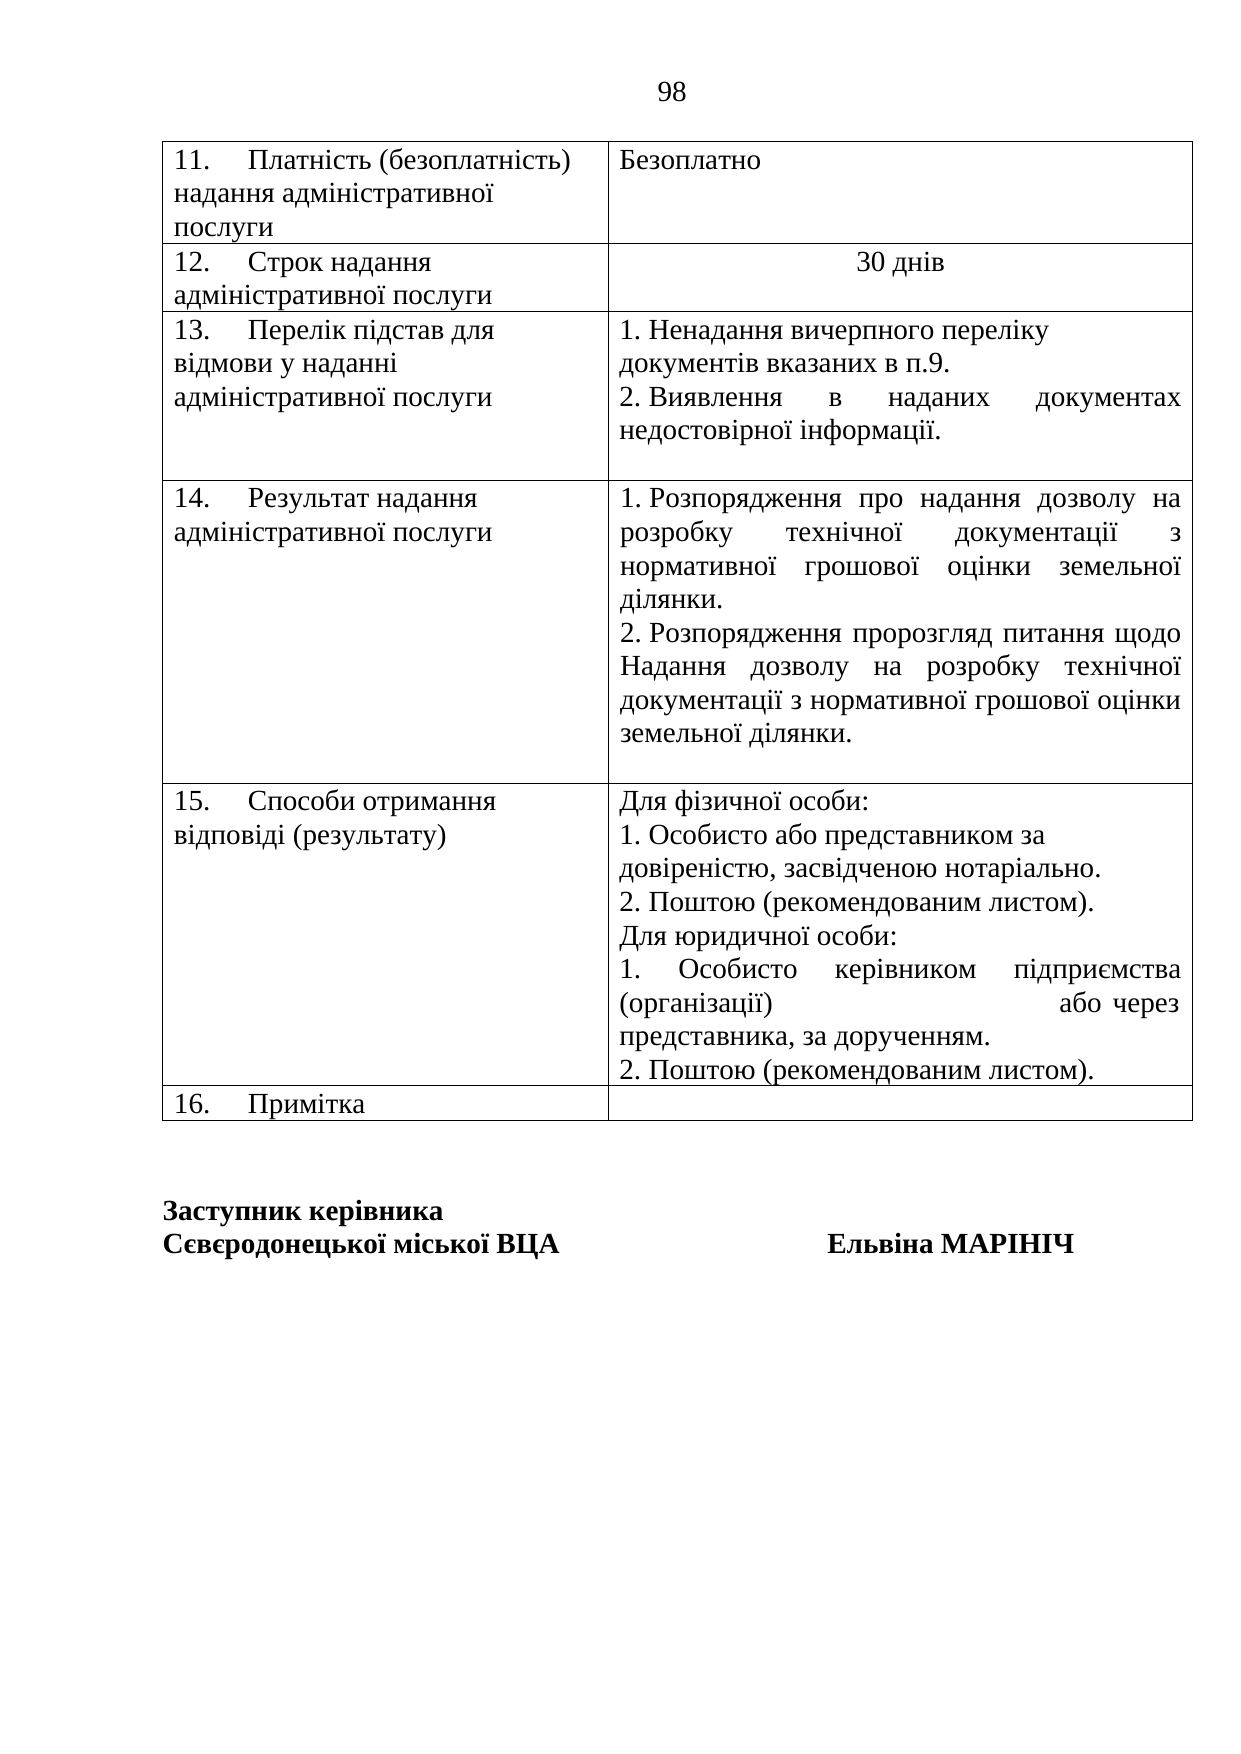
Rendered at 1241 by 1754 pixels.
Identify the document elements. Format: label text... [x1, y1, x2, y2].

table_cell 11. Платність (безоплатність) надання адміністративної послуги [163, 142, 608, 243]
table_cell 13. Перелік підстав для відмови у наданні адміністративної послуги [163, 312, 608, 479]
table_cell 16. Примітка [163, 1086, 608, 1120]
table_cell 30 днів [609, 244, 1192, 311]
list Заступник керівника [162, 1193, 1181, 1227]
table_cell 14. Результат надання адміністративної послуги [163, 481, 608, 782]
table_cell Безоплатно [609, 142, 1192, 243]
table_cell Розпорядження про надання дозволу на розробку технічної документації з нормативної грошової оцінки земельної ділянки. Розпорядження пророзгляд питання щодо Надання дозволу на розробку технічної документації з нормативної грошової оцінки земельної ділянки. [609, 481, 1192, 782]
table_cell [609, 1086, 1192, 1120]
table_cell Ненадання вичерпного переліку документів вказаних в п.9. Виявлення в наданих документах недостовірної інформації. [609, 312, 1192, 479]
table_cell 12. Строк надання адміністративної послуги [163, 244, 608, 311]
table_cell 15. Способи отримання відповіді (результату) [163, 784, 608, 1085]
text Сєвєродонецької міської ВЦА Ельвіна МАРІНІЧ [162, 1227, 1181, 1260]
table_cell Для фізичної особи: 1. Особисто або представником за довіреністю, засвідченою нотаріально. 2. Поштою (рекомендованим листом). Для юридичної особи: 1. Особисто керівником підприємства (організації) або через представника, за дорученням. 2. Поштою (рекомендованим листом). [609, 784, 1192, 1085]
